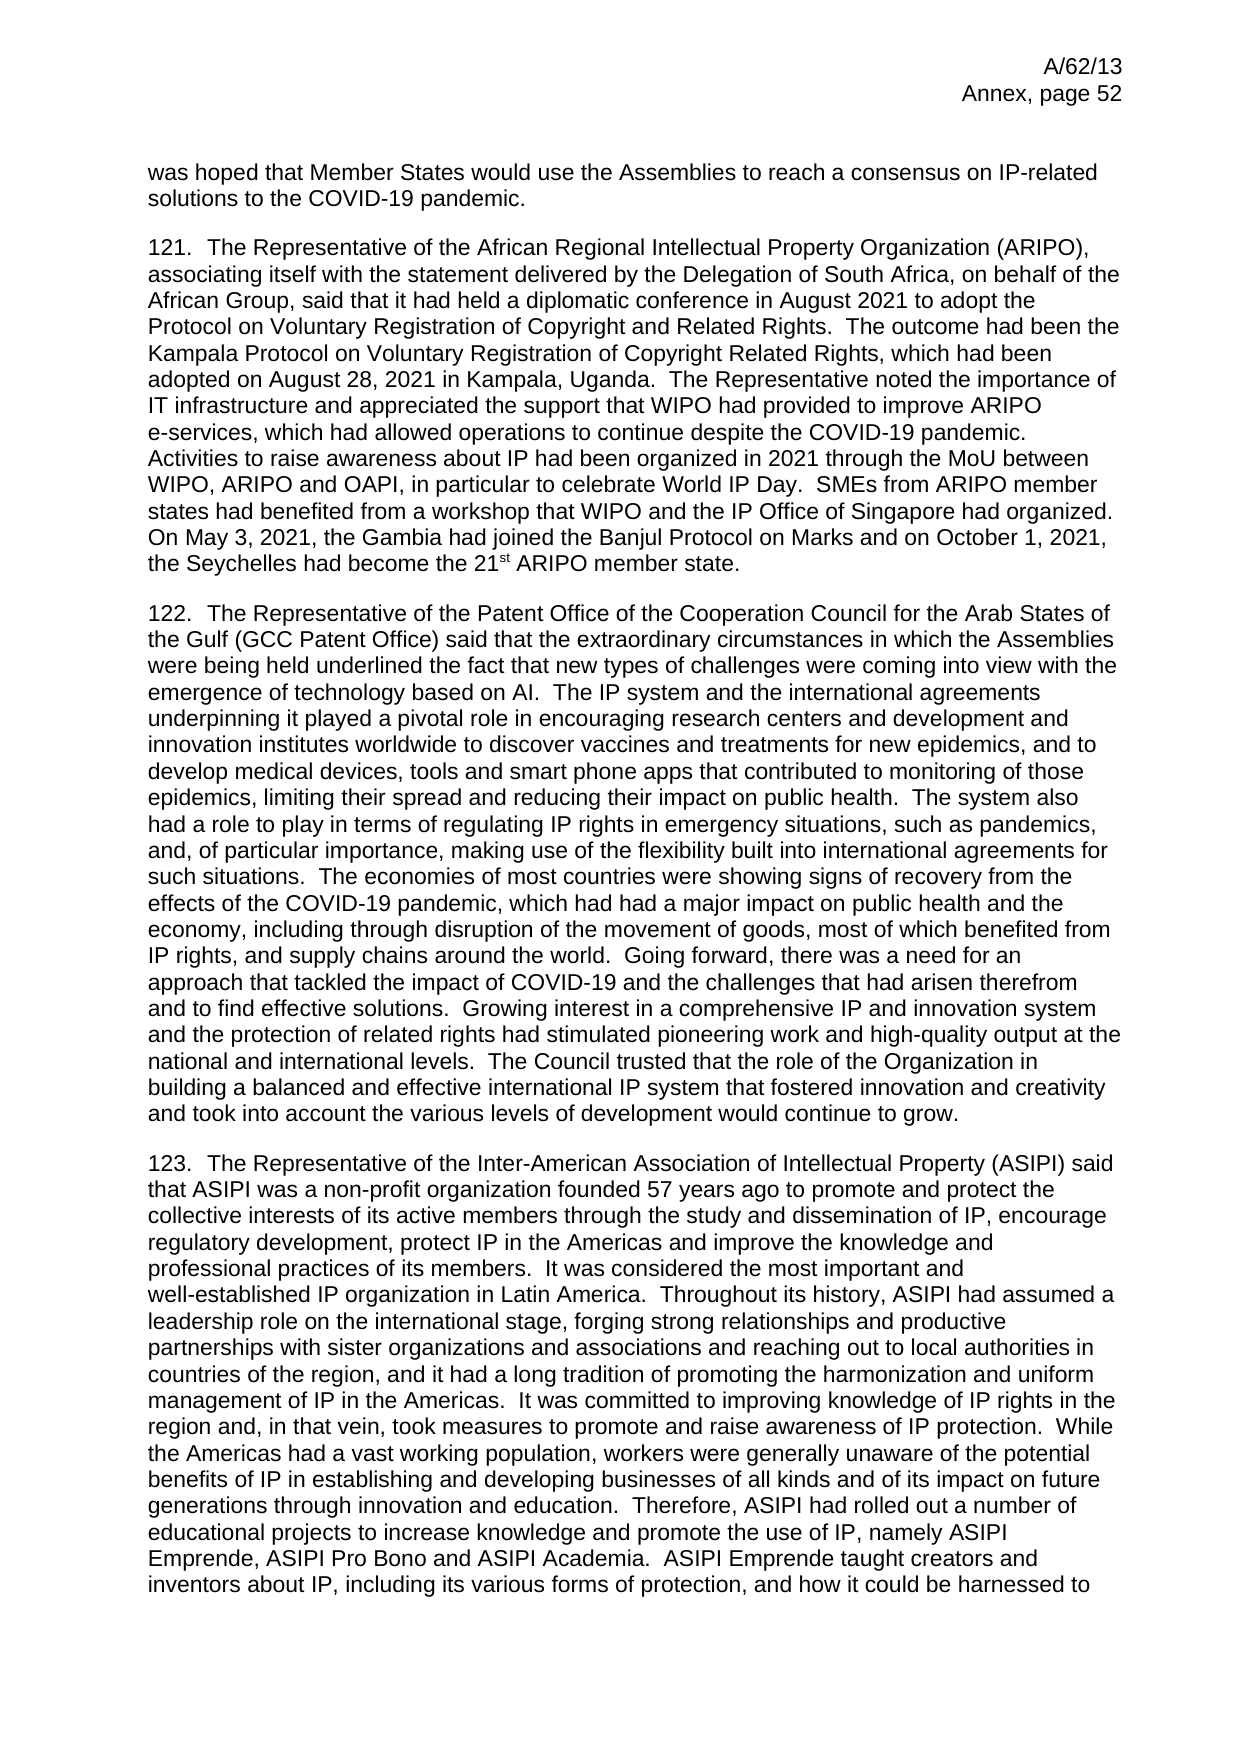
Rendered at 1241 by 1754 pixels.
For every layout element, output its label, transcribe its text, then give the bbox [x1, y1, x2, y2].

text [148, 1150, 1122, 1598]
text The Representative of the African Regional Intellectual Property Organization (ARIPO), associating itself with the statement delivered by the Delegation of South Africa, on behalf of the African Group, said that it had held a diplomatic conference in August 2021 to adopt the Protocol on Voluntary Registration of Copyright and Related Rights. The outcome had been the Kampala Protocol on Voluntary Registration of Copyright Related Rights, which had been adopted on August 28, 2021 in Kampala, Uganda. The Representative noted the importance of IT infrastructure and appreciated the support that WIPO had provided to improve ARIPO e-services, which had allowed operations to continue despite the COVID-19 pandemic. Activities to raise awareness about IP had been organized in 2021 through the MoU between WIPO, ARIPO and OAPI, in particular to celebrate World IP Day. SMEs from ARIPO member states had benefited from a workshop that WIPO and the IP Office of Singapore had organized. On May 3, 2021, the Gambia had joined the Banjul Protocol on Marks and on October 1, 2021, the Seychelles had become the 21st ARIPO member state. [148, 234, 1122, 577]
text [148, 158, 1122, 211]
text The Representative of the Patent Office of the Cooperation Council for the Arab States of the Gulf (GCC Patent Office) said that the extraordinary circumstances in which the Assemblies were being held underlined the fact that new types of challenges were coming into view with the emergence of technology based on AI. The IP system and the international agreements underpinning it played a pivotal role in encouraging research centers and development and innovation institutes worldwide to discover vaccines and treatments for new epidemics, and to develop medical devices, tools and smart phone apps that contributed to monitoring of those epidemics, limiting their spread and reducing their impact on public health. The system also had a role to play in terms of regulating IP rights in emergency situations, such as pandemics, and, of particular importance, making use of the flexibility built into international agreements for such situations. The economies of most countries were showing signs of recovery from the effects of the COVID-19 pandemic, which had had a major impact on public health and the economy, including through disruption of the movement of goods, most of which benefited from IP rights, and supply chains around the world. Going forward, there was a need for an approach that tackled the impact of COVID-19 and the challenges that had arisen therefrom and to find effective solutions. Growing interest in a comprehensive IP and innovation system and the protection of related rights had stimulated pioneering work and high-quality output at the national and international levels. The Council trusted that the role of the Organization in building a balanced and effective international IP system that fostered innovation and creativity and took into account the various levels of development would continue to grow. [148, 600, 1122, 1127]
